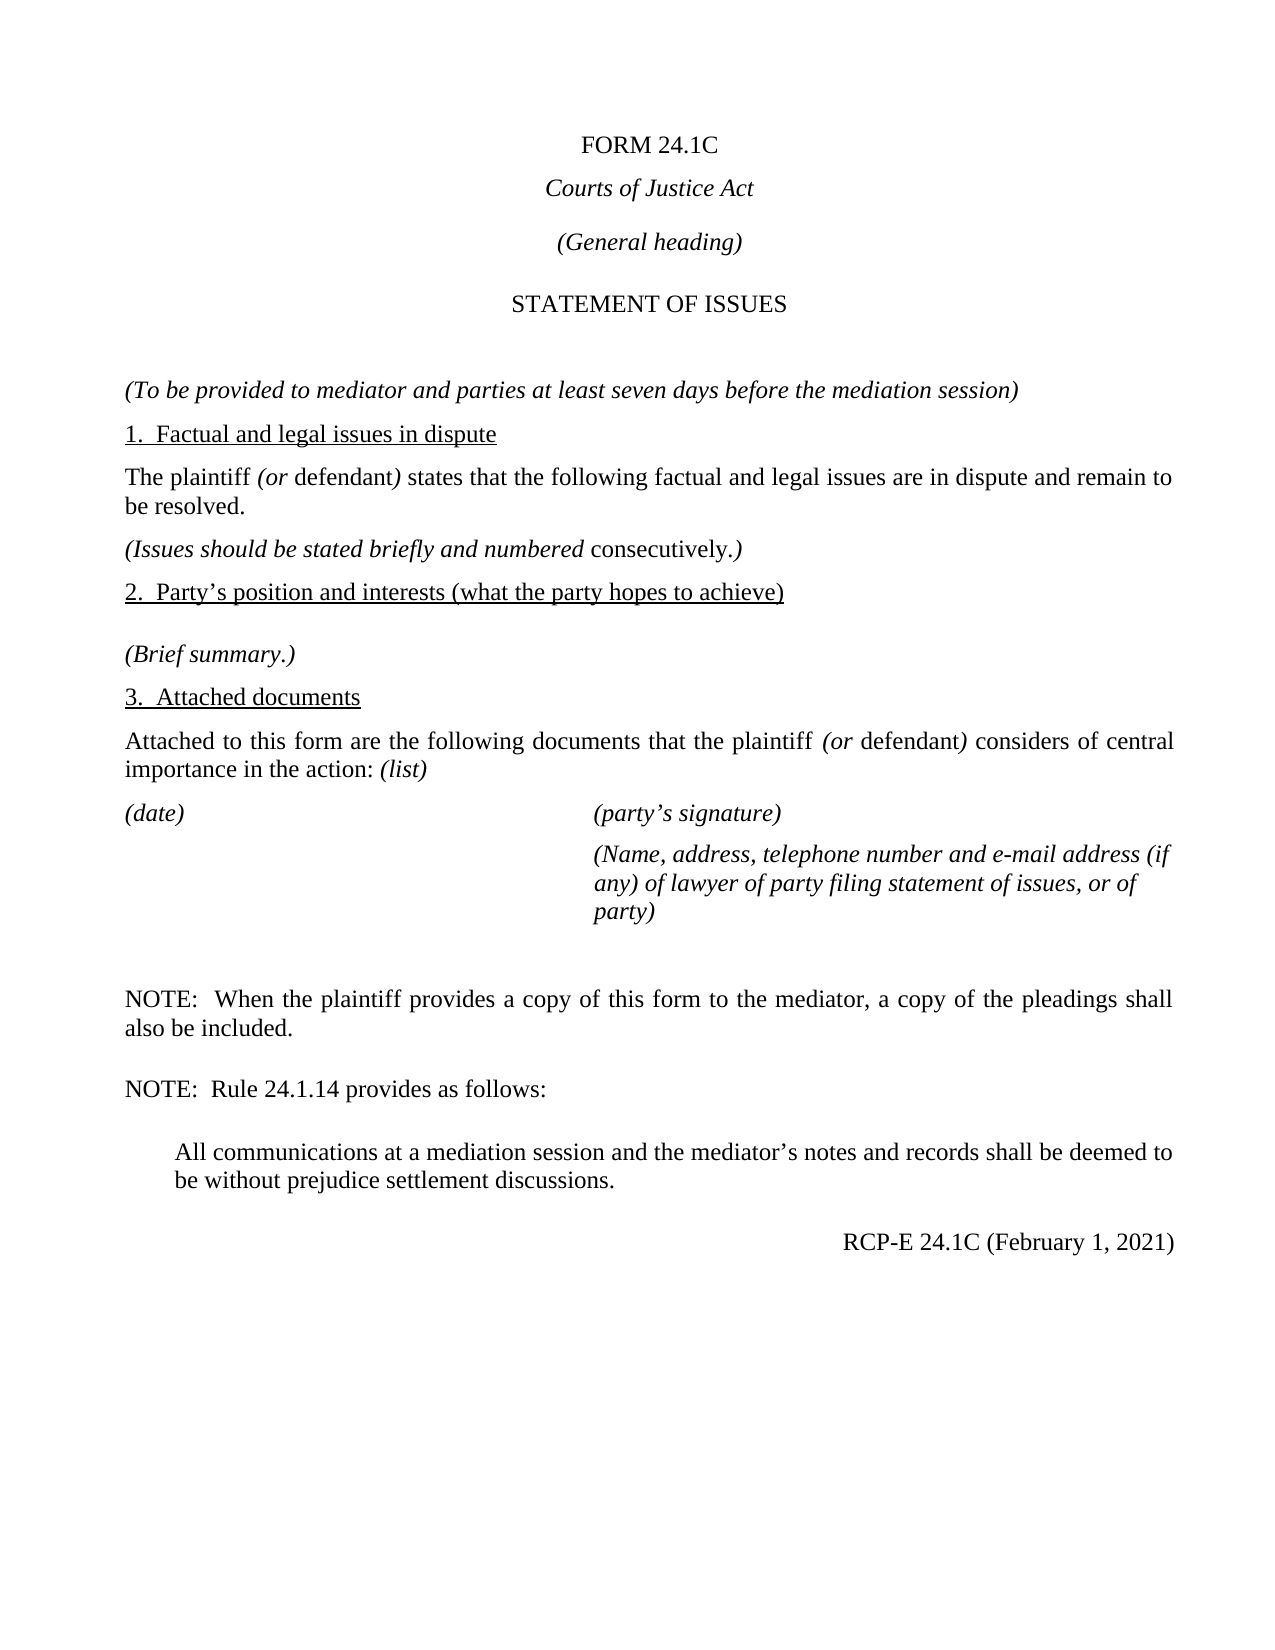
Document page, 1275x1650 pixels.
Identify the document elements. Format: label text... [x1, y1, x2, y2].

text RCP-E 24.1C (February 1, 2021) [124, 1227, 1174, 1256]
text Courts of Justice Act [124, 173, 1174, 202]
text NOTE: When the plaintiff provides a copy of this form to the mediator, a copy of the pleadings shall also be included. [124, 984, 1174, 1041]
text 3. Attached documents [124, 682, 1174, 711]
text (Name, address, telephone number and e-mail address (if any) of lawyer of party filing statement of issues, or of party) [124, 839, 1174, 925]
text All communications at a mediation session and the mediator’s notes and records shall be deemed to be without prejudice settlement discussions. [174, 1137, 1174, 1194]
subtitle STATEMENT OF ISSUES [124, 289, 1174, 318]
text The plaintiff (or defendant) states that the following factual and legal issues are in dispute and remain to be resolved. [124, 462, 1174, 519]
text 1. Factual and legal issues in dispute [124, 419, 1174, 448]
text NOTE: Rule 24.1.14 provides as follows: [124, 1074, 1174, 1103]
text (Brief summary.) [124, 639, 1174, 668]
text (General heading) [124, 227, 1174, 256]
text (To be provided to mediator and parties at least seven days before the mediation session) [124, 376, 1174, 404]
text (date) (party’s signature) [124, 798, 1174, 826]
text (Issues should be stated briefly and numbered consecutively.) [124, 534, 1174, 563]
text Form 24.1C [124, 130, 1174, 159]
text 2. Party’s position and interests (what the party hopes to achieve) [124, 577, 1174, 606]
text Attached to this form are the following documents that the plaintiff (or defendant) considers of central importance in the action: (list) [124, 726, 1174, 783]
